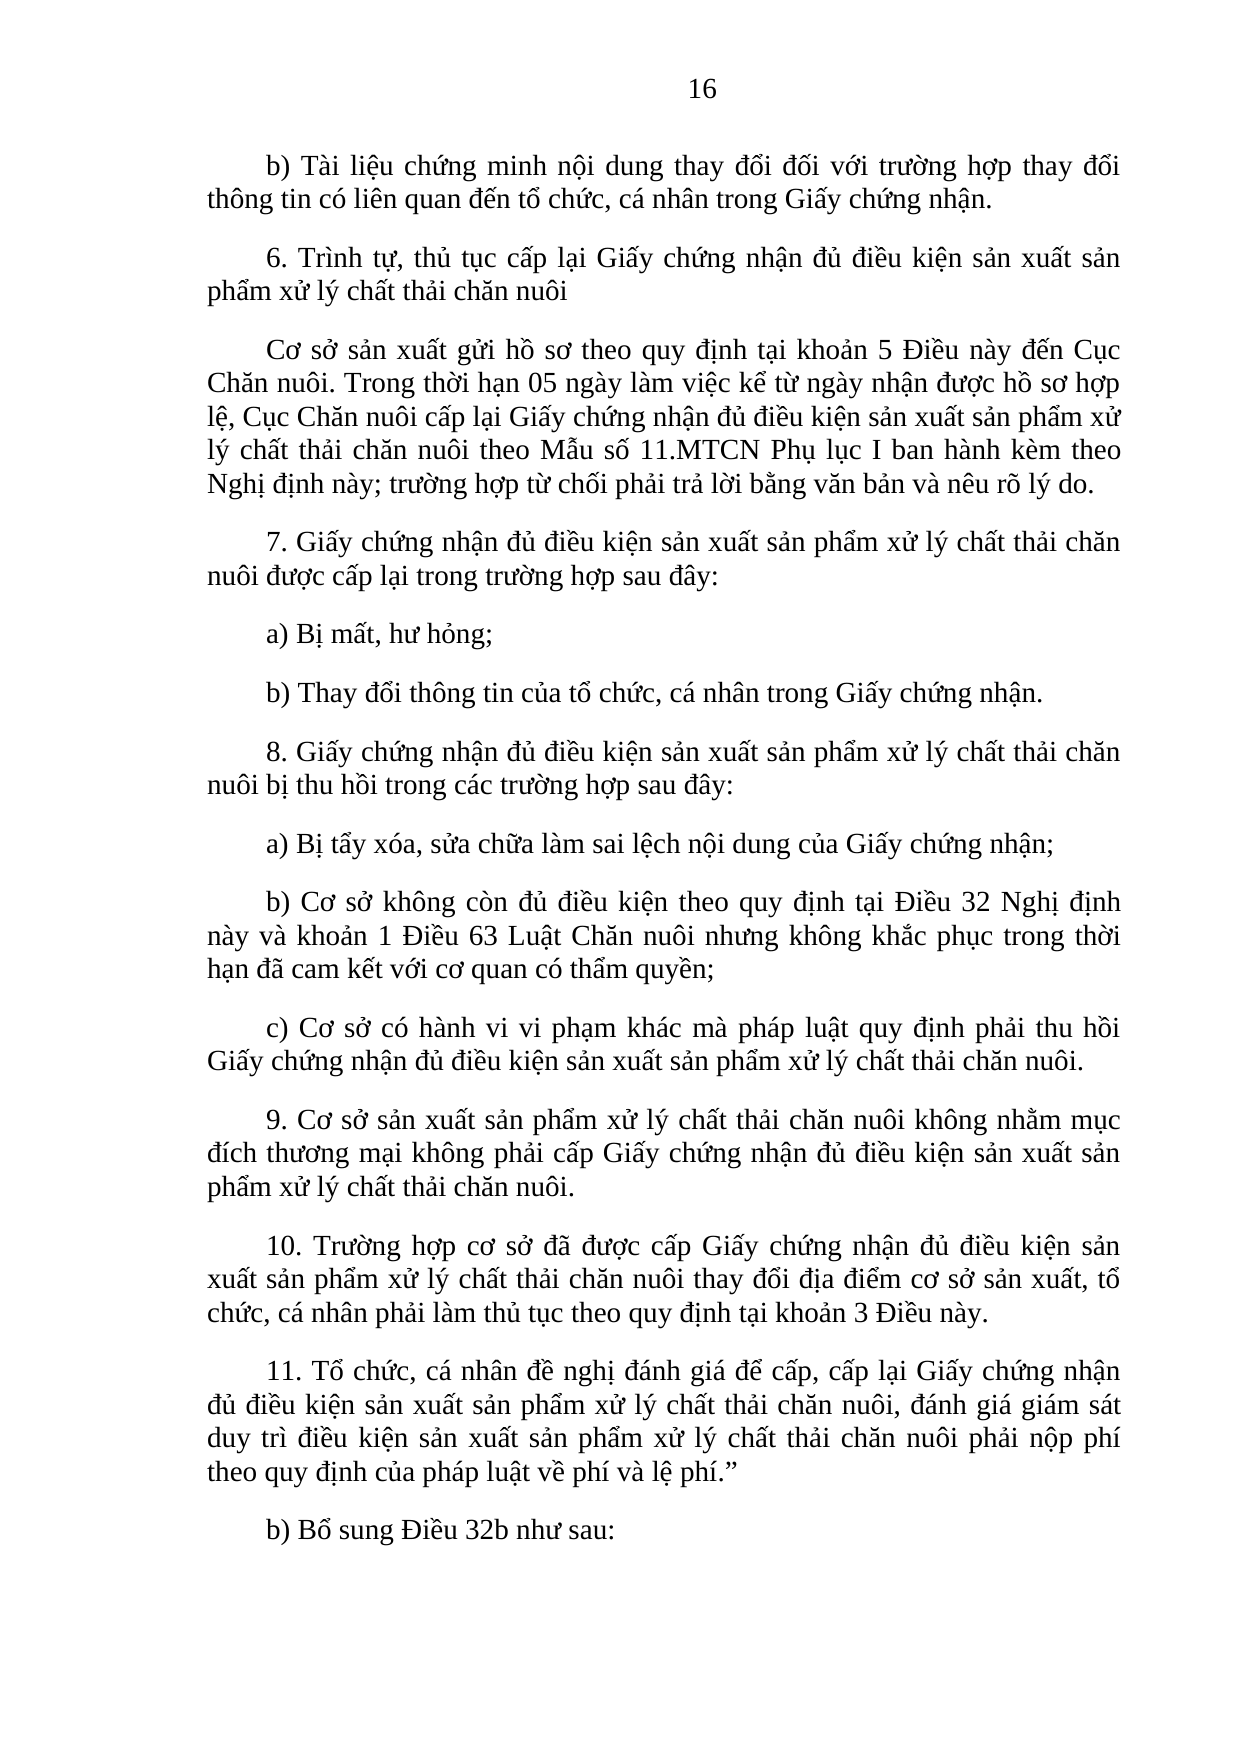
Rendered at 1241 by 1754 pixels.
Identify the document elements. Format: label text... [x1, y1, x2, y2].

text b) Tài liệu chứng minh nội dung thay đổi đối với trường hợp thay đổi thông tin có liên quan đến tổ chức, cá nhân trong Giấy chứng nhận. [207, 148, 1122, 215]
text 7. Giấy chứng nhận đủ điều kiện sản xuất sản phẩm xử lý chất thải chăn nuôi được cấp lại trong trường hợp sau đây: [207, 524, 1122, 592]
text a) Bị tẩy xóa, sửa chữa làm sai lệch nội dung của Giấy chứng nhận; [207, 826, 1122, 859]
text b) Bổ sung Điều 32b như sau: [207, 1512, 1122, 1546]
text a) Bị mất, hư hỏng; [207, 617, 1122, 650]
text 9. Cơ sở sản xuất sản phẩm xử lý chất thải chăn nuôi không nhằm mục đích thương mại không phải cấp Giấy chứng nhận đủ điều kiện sản xuất sản phẩm xử lý chất thải chăn nuôi. [207, 1102, 1122, 1203]
text 11. Tổ chức, cá nhân đề nghị đánh giá để cấp, cấp lại Giấy chứng nhận đủ điều kiện sản xuất sản phẩm xử lý chất thải chăn nuôi, đánh giá giám sát duy trì điều kiện sản xuất sản phẩm xử lý chất thải chăn nuôi phải nộp phí theo quy định của pháp luật về phí và lệ phí.” [207, 1353, 1122, 1487]
text 6. Trình tự, thủ tục cấp lại Giấy chứng nhận đủ điều kiện sản xuất sản phẩm xử lý chất thải chăn nuôi [207, 240, 1122, 307]
text c) Cơ sở có hành vi vi phạm khác mà pháp luật quy định phải thu hồi Giấy chứng nhận đủ điều kiện sản xuất sản phẩm xử lý chất thải chăn nuôi. [207, 1010, 1122, 1077]
text Cơ sở sản xuất gửi hồ sơ theo quy định tại khoản 5 Điều này đến Cục Chăn nuôi. Trong thời hạn 05 ngày làm việc kể từ ngày nhận được hồ sơ hợp lệ, Cục Chăn nuôi cấp lại Giấy chứng nhận đủ điều kiện sản xuất sản phẩm xử lý chất thải chăn nuôi theo Mẫu số 11.MTCN Phụ lục I ban hành kèm theo Nghị định này; trường hợp từ chối phải trả lời bằng văn bản và nêu rõ lý do. [207, 332, 1122, 499]
text 10. Trường hợp cơ sở đã được cấp Giấy chứng nhận đủ điều kiện sản xuất sản phẩm xử lý chất thải chăn nuôi thay đổi địa điểm cơ sở sản xuất, tổ chức, cá nhân phải làm thủ tục theo quy định tại khoản 3 Điều này. [207, 1228, 1122, 1328]
text 8. Giấy chứng nhận đủ điều kiện sản xuất sản phẩm xử lý chất thải chăn nuôi bị thu hồi trong các trường hợp sau đây: [207, 734, 1122, 801]
text b) Cơ sở không còn đủ điều kiện theo quy định tại Điều 32 Nghị định này và khoản 1 Điều 63 Luật Chăn nuôi nhưng không khắc phục trong thời hạn đã cam kết với cơ quan có thẩm quyền; [207, 884, 1122, 985]
text b) Thay đổi thông tin của tổ chức, cá nhân trong Giấy chứng nhận. [207, 675, 1122, 709]
